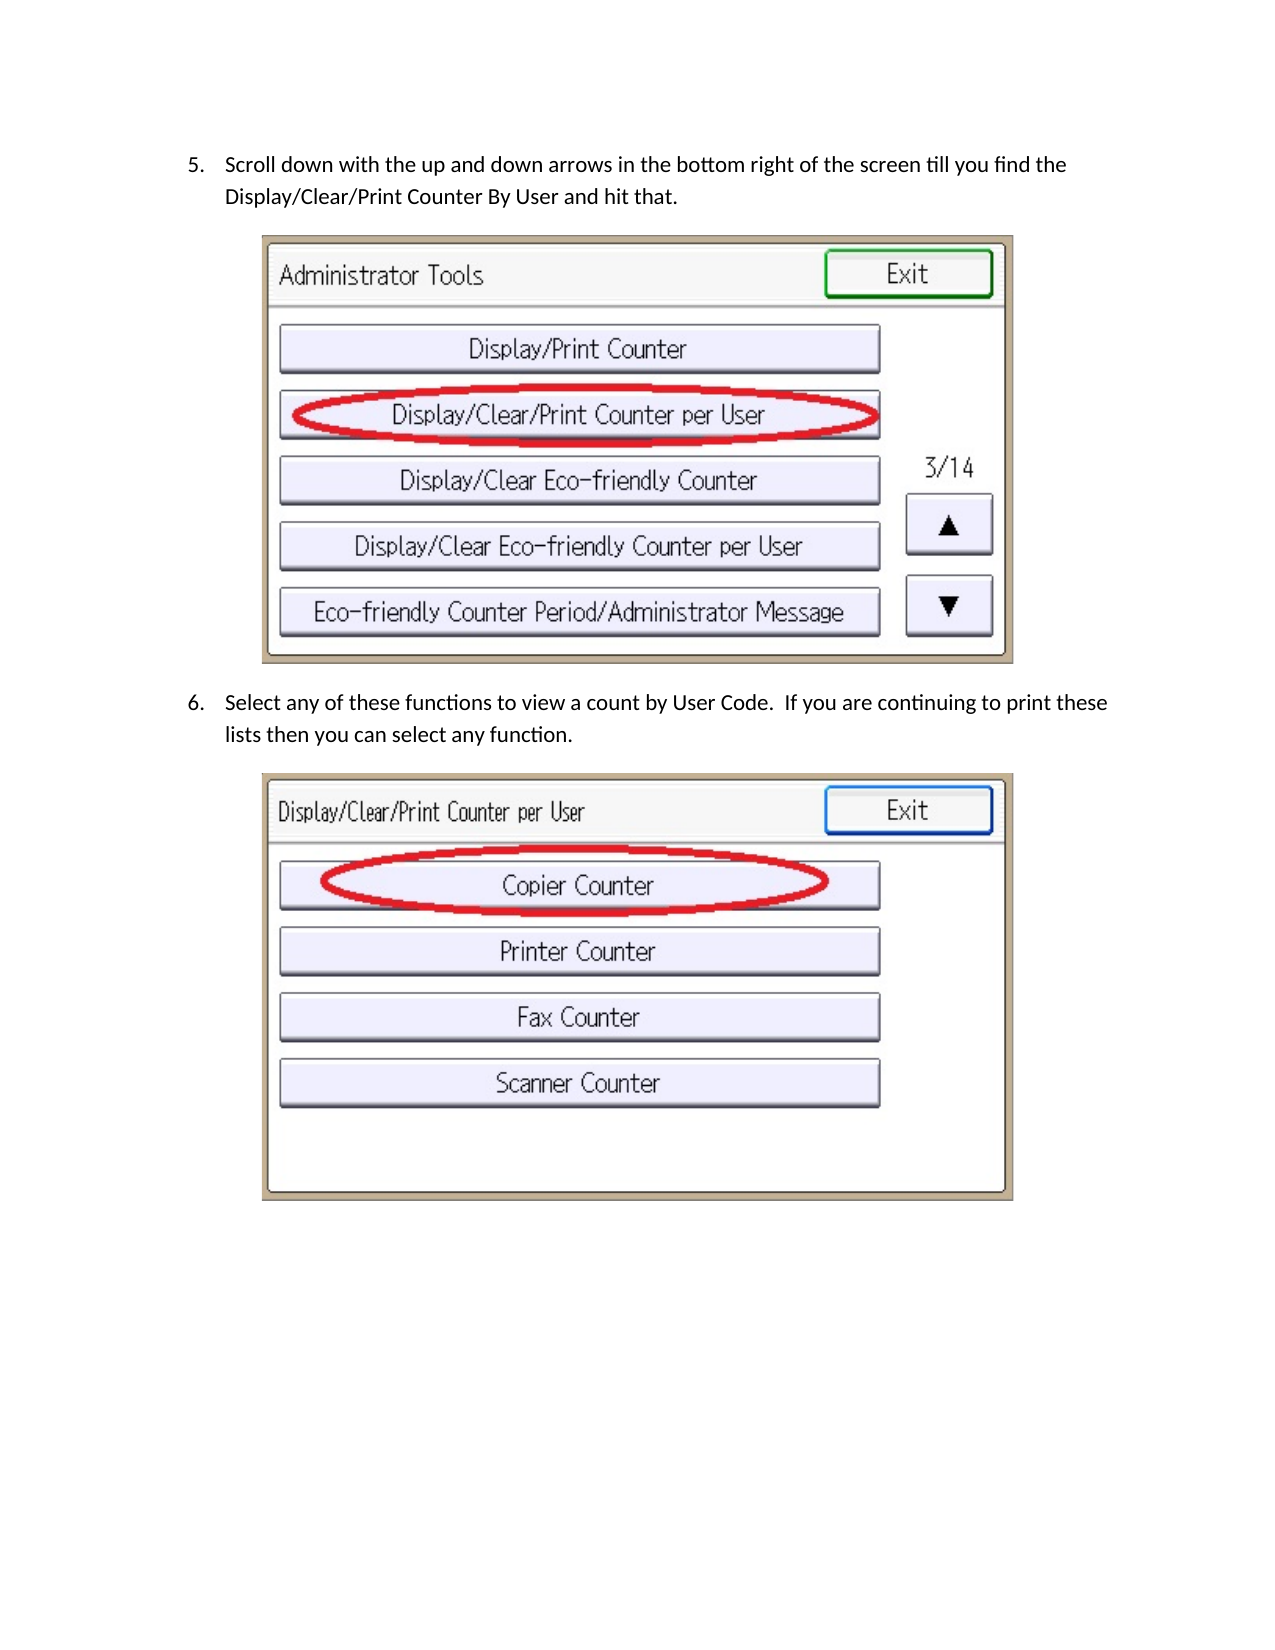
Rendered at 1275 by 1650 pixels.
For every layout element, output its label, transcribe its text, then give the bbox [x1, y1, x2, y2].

list Scroll down with the up and down arrows in the bottom right of the screen till you find the Display/Clear/Print Counter By User and hit that. [187, 150, 1125, 210]
list Select any of these functions to view a count by User Code. If you are continuing to print these lists then you can select any function. [187, 688, 1125, 748]
picture [261, 235, 1014, 664]
picture [261, 773, 1014, 1201]
